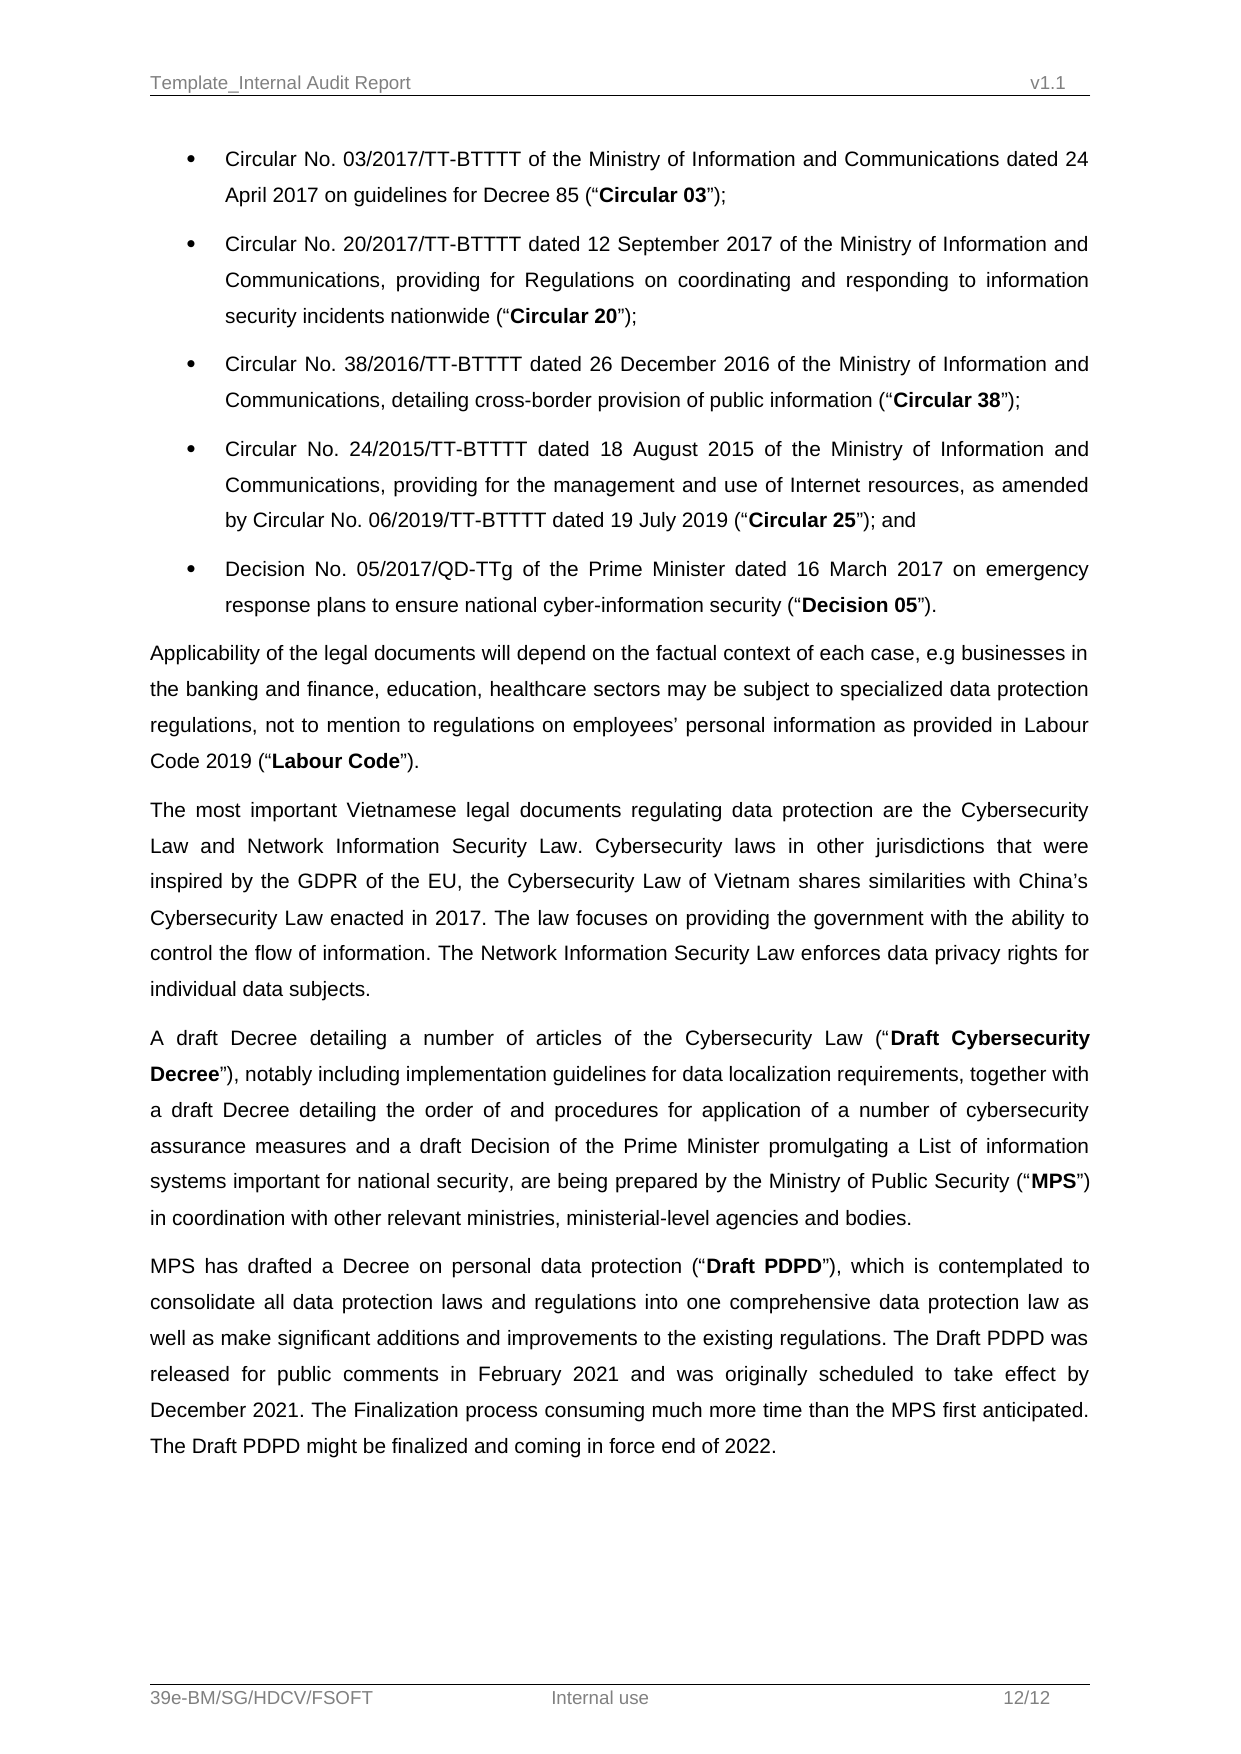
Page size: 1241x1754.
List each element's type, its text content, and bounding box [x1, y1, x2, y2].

list Circular No. 03/2017/TT-BTTTT of the Ministry of Information and Communications dated 24 April 2017 on guidelines for Decree 85 (“Circular 03”); [187, 147, 1090, 207]
list Decision No. 05/2017/QD-TTg of the Prime Minister dated 16 March 2017 on emergency response plans to ensure national cyber-information security (“Decision 05”). [187, 557, 1090, 617]
list Circular No. 38/2016/TT-BTTTT dated 26 December 2016 of the Ministry of Information and Communications, detailing cross-border provision of public information (“Circular 38”); [187, 352, 1090, 412]
text Applicability of the legal documents will depend on the factual context of each case, e.g businesses in the banking and finance, education, healthcare sectors may be subject to specialized data protection regulations, not to mention to regulations on employees’ personal information as provided in Labour Code 2019 (“Labour Code”). [150, 641, 1090, 773]
text The most important Vietnamese legal documents regulating data protection are the Cybersecurity Law and Network Information Security Law. Cybersecurity laws in other jurisdictions that were inspired by the GDPR of the EU, the Cybersecurity Law of Vietnam shares similarities with China’s Cybersecurity Law enacted in 2017. The law focuses on providing the government with the ability to control the flow of information. The Network Information Security Law enforces data privacy rights for individual data subjects. [150, 797, 1090, 1001]
text MPS has drafted a Decree on personal data protection (“Draft PDPD”), which is contemplated to consolidate all data protection laws and regulations into one comprehensive data protection law as well as make significant additions and improvements to the existing regulations. The Draft PDPD was released for public comments in February 2021 and was originally scheduled to take effect by December 2021. The Finalization process consuming much more time than the MPS first anticipated. The Draft PDPD might be finalized and coming in force end of 2022. [150, 1254, 1090, 1457]
list Circular No. 24/2015/TT-BTTTT dated 18 August 2015 of the Ministry of Information and Communications, providing for the management and use of Internet resources, as amended by Circular No. 06/2019/TT-BTTTT dated 19 July 2019 (“Circular 25”); and [187, 436, 1090, 532]
text A draft Decree detailing a number of articles of the Cybersecurity Law (“Draft Cybersecurity Decree”), notably including implementation guidelines for data localization requirements, together with a draft Decree detailing the order of and procedures for application of a number of cybersecurity assurance measures and a draft Decision of the Prime Minister promulgating a List of information systems important for national security, are being prepared by the Ministry of Public Security (“MPS”) in coordination with other relevant ministries, ministerial-level agencies and bodies. [150, 1026, 1090, 1229]
list Circular No. 20/2017/TT-BTTTT dated 12 September 2017 of the Ministry of Information and Communications, providing for Regulations on coordinating and responding to information security incidents nationwide (“Circular 20”); [187, 231, 1090, 327]
